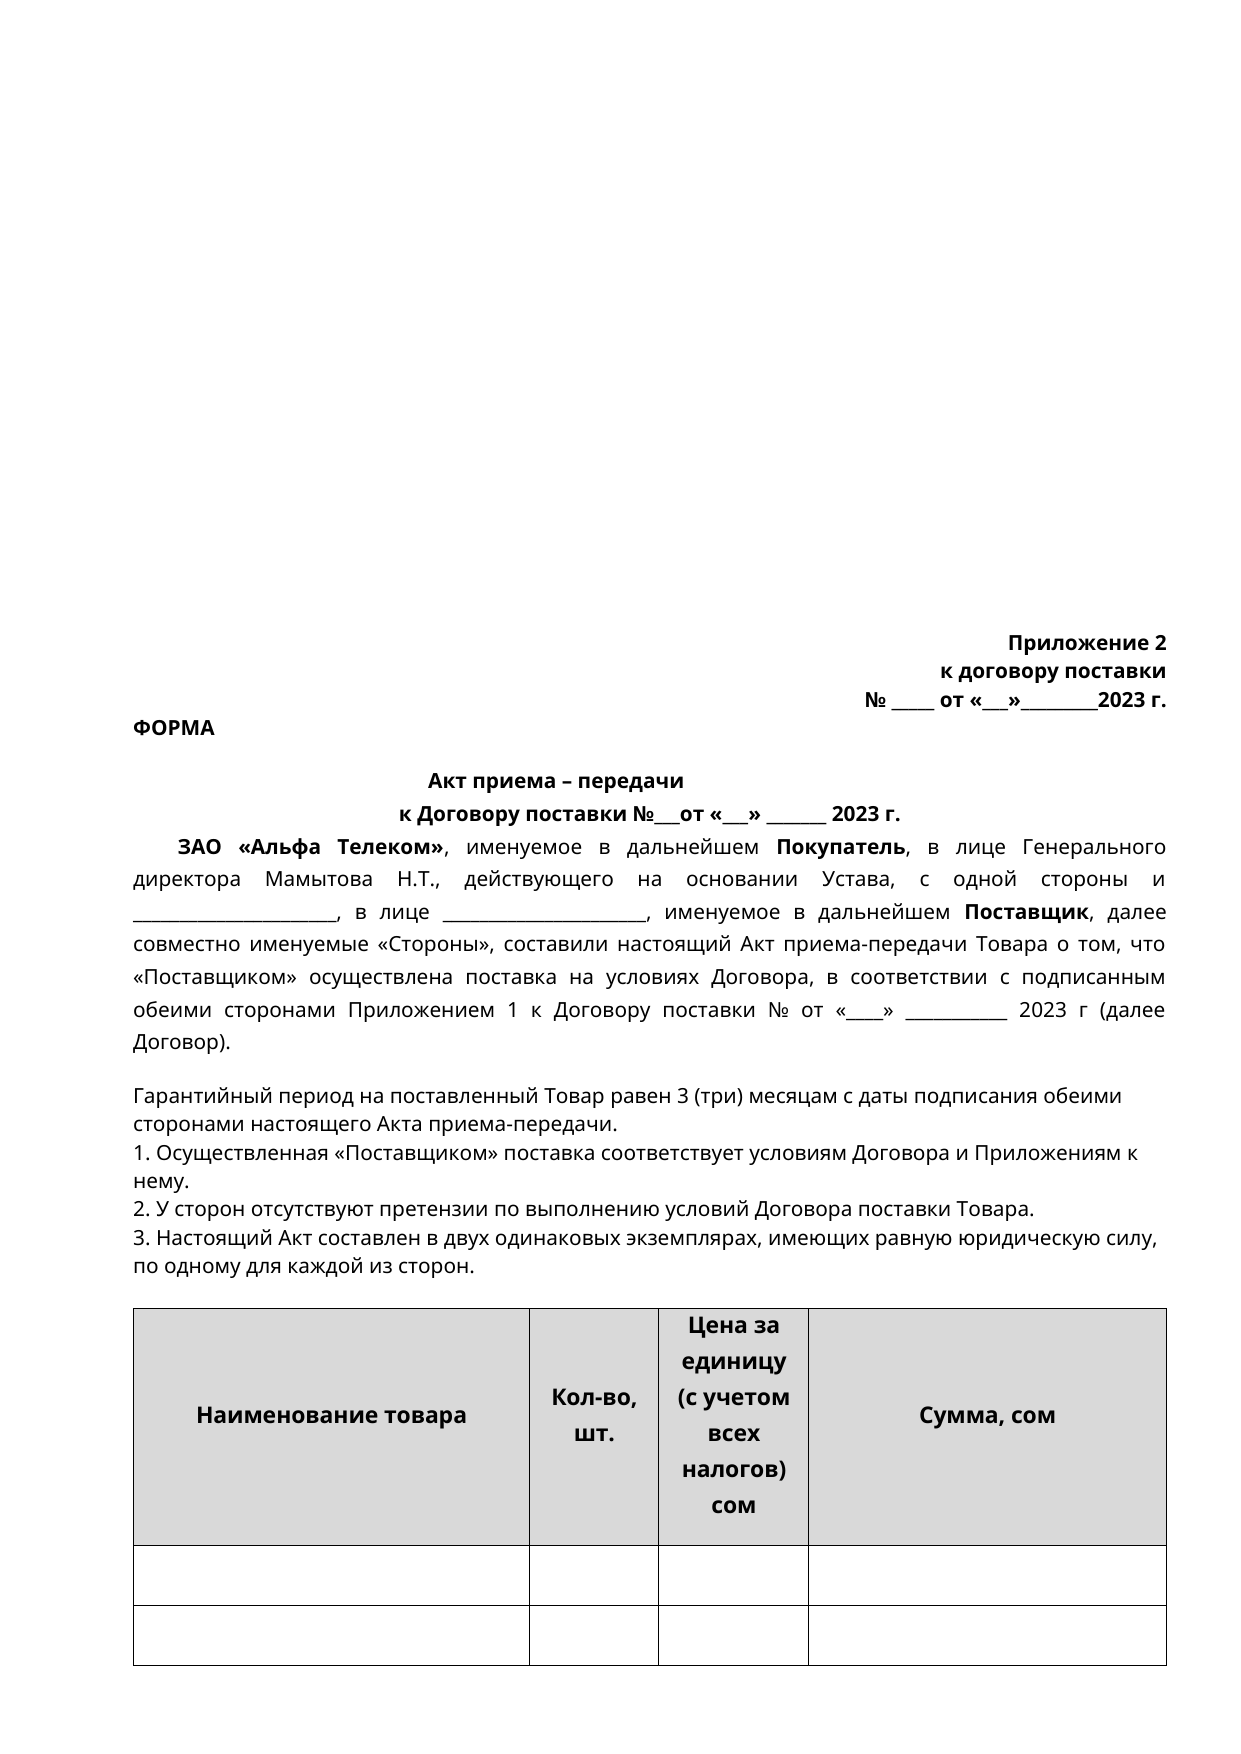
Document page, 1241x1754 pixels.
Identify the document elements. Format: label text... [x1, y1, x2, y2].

text Приложение 2 [133, 628, 1167, 656]
table_cell [809, 1606, 1166, 1665]
text 1. Осуществленная «Поставщиком» поставка соответствует условиям Договора и Приложениям к нему. [133, 1138, 1167, 1194]
table_cell [659, 1546, 808, 1605]
table_header Наименование товара [134, 1309, 529, 1545]
text ЗАО «Альфа Телеком», именуемое в дальнейшем Покупатель, в лице Генерального директора Мамытова Н.Т., действующего на основании Устава, с одной стороны и ______________________, в лице ______________________, именуемое в дальнейшем Поставщик, далее совместно именуемые «Стороны», составили настоящий Акт приема-передачи Товара о том, что «Поставщиком» осуществлена поставка на условиях Договора, в соответствии с подписанным обеими сторонами Приложением 1 к Договору поставки № от «____» ___________ 2023 г (далее Договор). [133, 832, 1167, 1056]
table_header Сумма, сом [809, 1309, 1166, 1545]
text к Договору поставки №___от «___» _______ 2023 г. [133, 799, 1167, 828]
text № _____ от «___»_________2023 г. [133, 685, 1167, 713]
table_cell [659, 1606, 808, 1665]
table_cell [530, 1546, 658, 1605]
table_cell [134, 1546, 529, 1605]
table_cell [134, 1606, 529, 1665]
table_header Кол-во, шт. [530, 1309, 658, 1545]
text ФОРМА [133, 713, 1167, 742]
text 2. У сторон отсутствуют претензии по выполнению условий Договора поставки Товара. [133, 1194, 1167, 1223]
text Гарантийный период на поставленный Товар равен 3 (три) месяцам с даты подписания обеими сторонами настоящего Акта приема-передачи. [133, 1081, 1167, 1138]
text Акт приема – передачи [354, 767, 1167, 795]
table_cell [809, 1546, 1166, 1605]
table_cell [530, 1606, 658, 1665]
text к договору поставки [133, 656, 1167, 685]
table_header Цена за единицу (с учетом всех налогов) сом [659, 1309, 808, 1545]
text 3. Настоящий Акт составлен в двух одинаковых экземплярах, имеющих равную юридическую силу, по одному для каждой из сторон. [133, 1223, 1167, 1280]
